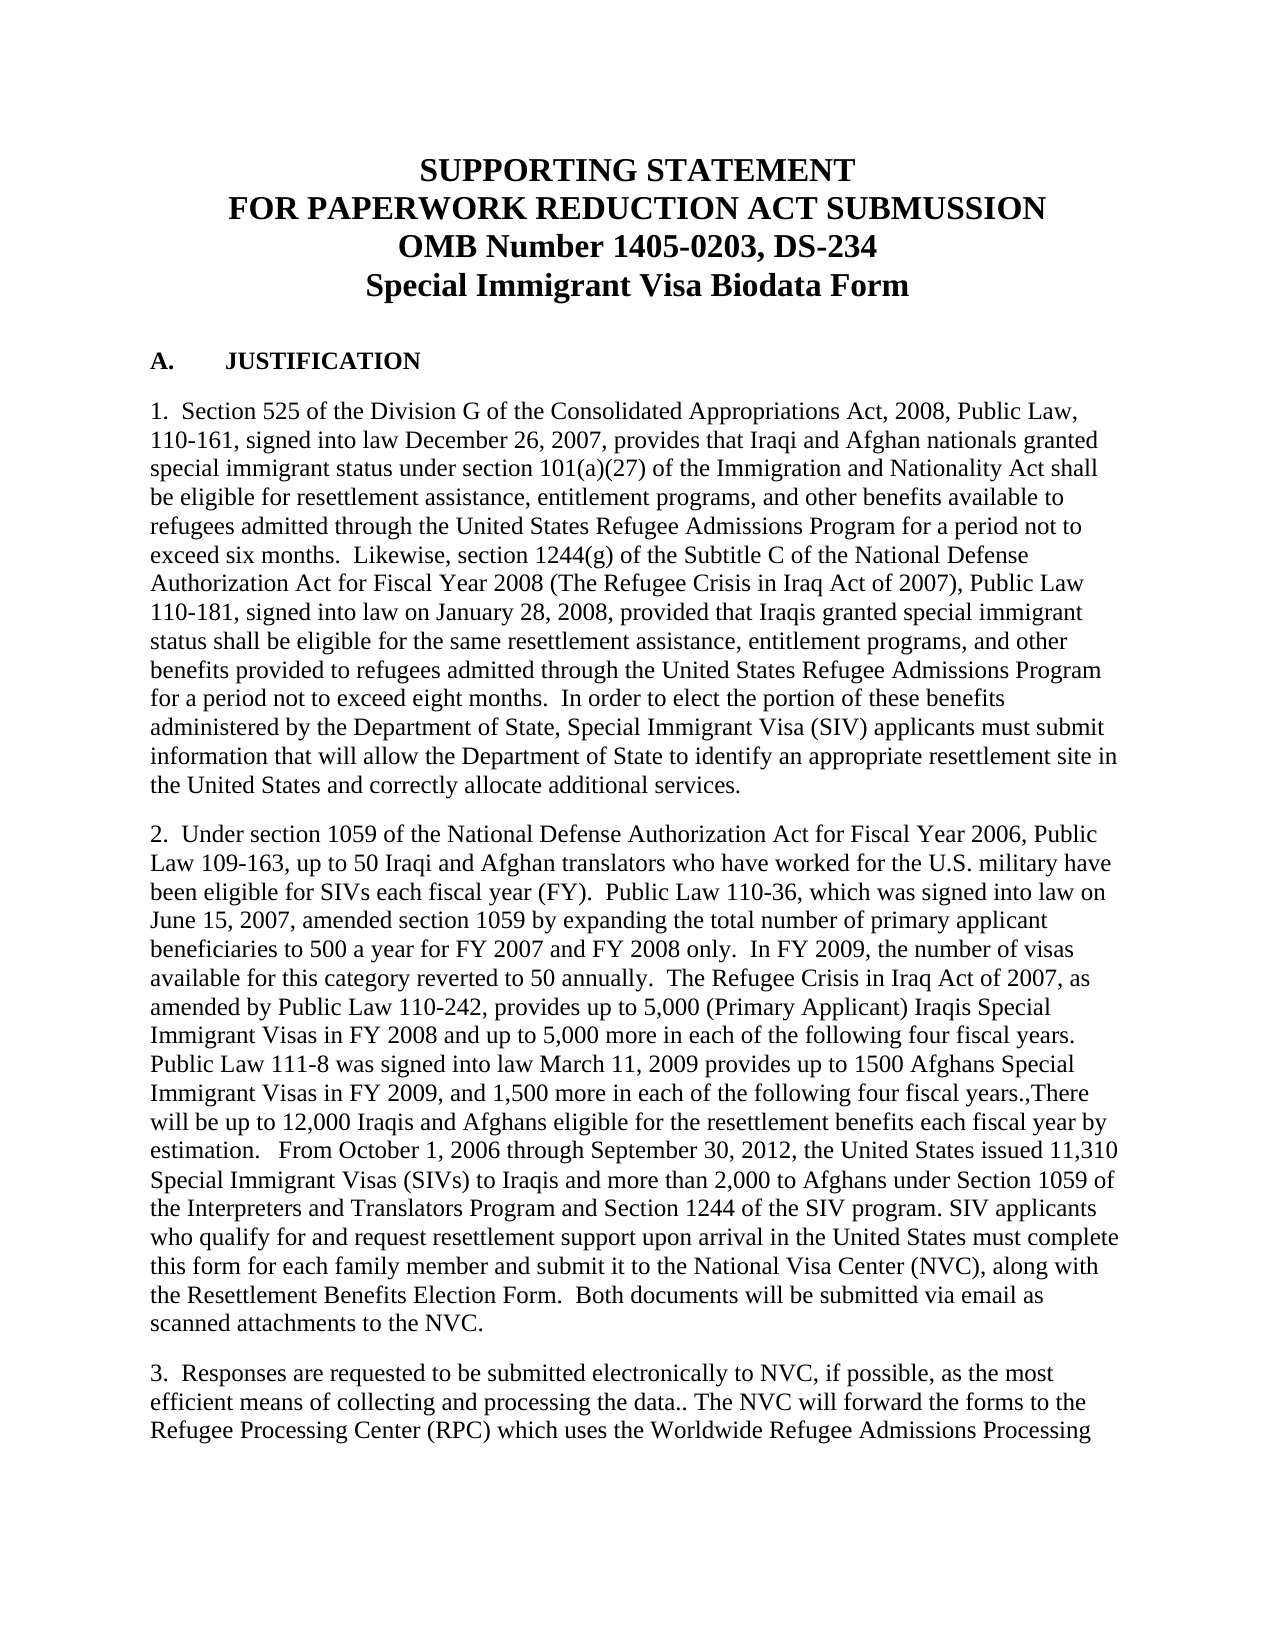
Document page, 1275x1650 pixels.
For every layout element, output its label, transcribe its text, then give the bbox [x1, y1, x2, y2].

text 1. Section 525 of the Division G of the Consolidated Appropriations Act, 2008, Public Law, 110-161, signed into law December 26, 2007, provides that Iraqi and Afghan nationals granted special immigrant status under section 101(a)(27) of the Immigration and Nationality Act shall be eligible for resettlement assistance, entitlement programs, and other benefits available to refugees admitted through the United States Refugee Admissions Program for a period not to exceed six months. Likewise, section 1244(g) of the Subtitle C of the National Defense Authorization Act for Fiscal Year 2008 (The Refugee Crisis in Iraq Act of 2007), Public Law 110-181, signed into law on January 28, 2008, provided that Iraqis granted special immigrant status shall be eligible for the same resettlement assistance, entitlement programs, and other benefits provided to refugees admitted through the United States Refugee Admissions Program for a period not to exceed eight months. In order to elect the portion of these benefits administered by the Department of State, Special Immigrant Visa (SIV) applicants must submit information that will allow the Department of State to identify an appropriate resettlement site in the United States and correctly allocate additional services. [150, 396, 1125, 798]
text 2. Under section 1059 of the National Defense Authorization Act for Fiscal Year 2006, Public Law 109-163, up to 50 Iraqi and Afghan translators who have worked for the U.S. military have been eligible for SIVs each fiscal year (FY). Public Law 110-36, which was signed into law on June 15, 2007, amended section 1059 by expanding the total number of primary applicant beneficiaries to 500 a year for FY 2007 and FY 2008 only. In FY 2009, the number of visas available for this category reverted to 50 annually. The Refugee Crisis in Iraq Act of 2007, as amended by Public Law 110-242, provides up to 5,000 (Primary Applicant) Iraqis Special Immigrant Visas in FY 2008 and up to 5,000 more in each of the following four fiscal years. Public Law 111-8 was signed into law March 11, 2009 provides up to 1500 Afghans Special Immigrant Visas in FY 2009, and 1,500 more in each of the following four fiscal years.,There will be up to 12,000 Iraqis and Afghans eligible for the resettlement benefits each fiscal year by estimation. From October 1, 2006 through September 30, 2012, the United States issued 11,310 Special Immigrant Visas (SIVs) to Iraqis and more than 2,000 to Afghans under Section 1059 of the Interpreters and Translators Program and Section 1244 of the SIV program. SIV applicants who qualify for and request resettlement support upon arrival in the United States must complete this form for each family member and submit it to the National Visa Center (NVC), along with the Resettlement Benefits Election Form. Both documents will be submitted via email as scanned attachments to the NVC. [150, 819, 1125, 1337]
text OMB Number 1405-0203, DS-234 [150, 227, 1125, 265]
text FOR PAPERWORK REDUCTION ACT SUBMUSSION [150, 188, 1125, 227]
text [150, 1358, 1125, 1444]
text A. JUSTIFICATION [150, 346, 1125, 375]
text Special Immigrant Visa Biodata Form [150, 265, 1125, 303]
text SUPPORTING STATEMENT [150, 150, 1125, 188]
